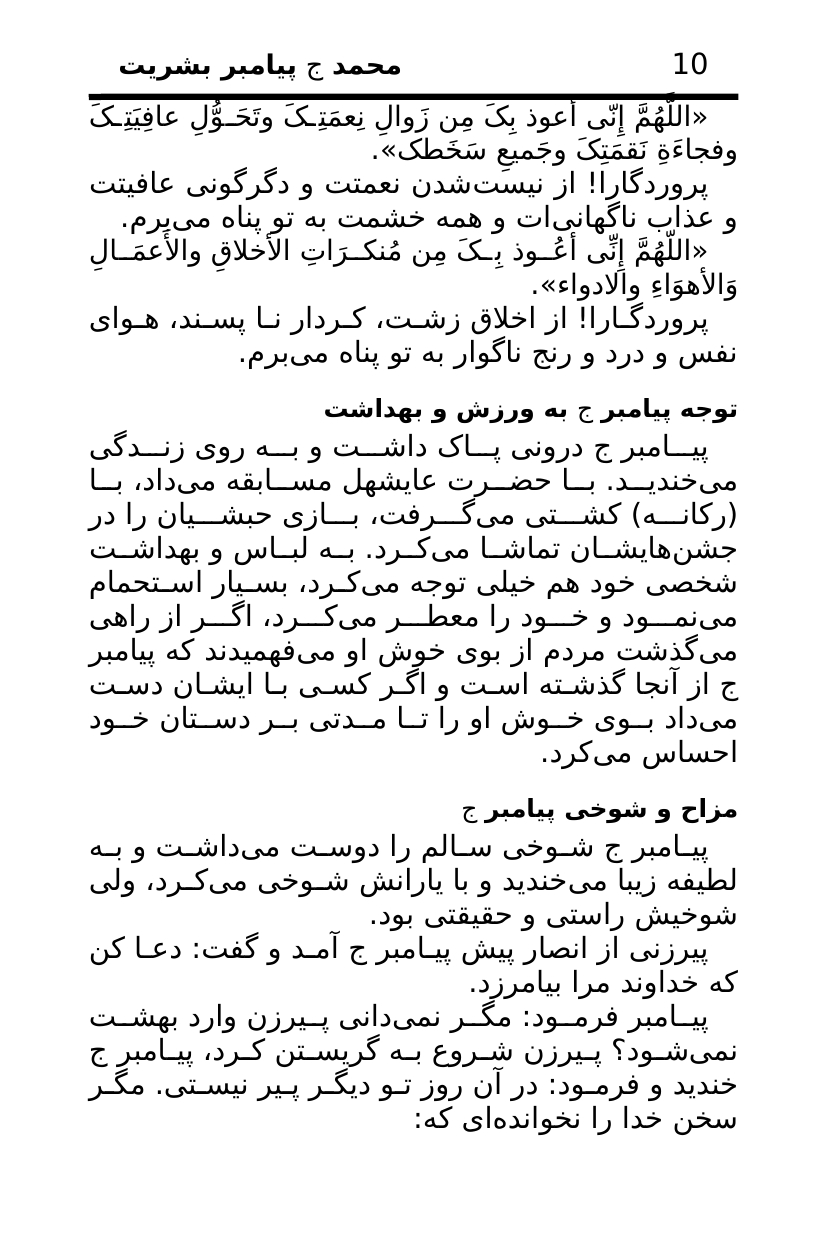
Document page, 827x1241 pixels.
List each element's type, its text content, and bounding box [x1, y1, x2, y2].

text «اللَّهُمَّ إِنّی أعوذ بِکَ مِن زَوالِ نِعمَتِکَ وتَحَوُّلِ عافِیَتِکَ وفجاءَةِ نَقمَتِکَ وجَمیعِ سَخَطک». [89, 100, 738, 167]
text پیامبر فرمود: مگر نمی‌دانی پیرزن وارد بهشت نمی‌شود؟ پیرزن شروع به گریستن کرد، پیامبر ج خندید و فرمود: در آن روز تو دیگر پیر نیستی. مگر سخن خدا را نخوانده‌ای که: [89, 999, 738, 1135]
text توجه پیامبر ج به ورزش و بهداشت [89, 394, 738, 423]
text مزاح و شوخی پیامبر ج [89, 794, 738, 823]
text پیامبر ج درونی پاک داشت و به روی زندگی می‌خندید. با حضرت عایشهل مسابقه می‌داد، با (رکانه) کشتی می‌گرفت، بازی حبشیان را در جشن‌هایشان تماشا می‌کرد. به لباس و بهداشت شخصی خود هم خیلی توجه می‌کرد، بسیار استحمام می‌نمود و خود را معطر می‌کرد، اگر از راهی می‌گذشت مردم از بوی خوش او می‌فهمیدند که پیامبر ج از آنجا گذشته است و اگر کسی با ایشان دست می‌داد بوی خوش او را تا مدتی بر دستان خود احساس می‌کرد. [89, 429, 738, 769]
text پیرزنی از انصار پیش پیامبر ج آمد و گفت: دعا کن که خداوند مرا بیامرزد. [89, 931, 738, 999]
text «اللّهُمَّ إِنِّی أعُوذ بِکَ مِن مُنکرَاتِ الأخلاقِ والأَعمَالِ وَالأهوَاءِ والادواء». [89, 234, 738, 301]
text پروردگارا! از اخلاق زشت، کردار نا پسند، هوای نفس و درد و رنج ناگوار به تو پناه می‌برم. [89, 301, 738, 369]
text پیامبر ج شوخی سالم را دوست می‌داشت و به لطیفه زیبا می‌خندید و با یارانش شوخی می‌کرد، ولی شوخیش راستی و حقیقتی بود. [89, 829, 738, 931]
text پروردگارا! از نیست‌شدن نعمتت و دگرگونی عافیتت و عذاب ناگهانی‌ات و همه خشمت به تو پناه می‌برم. [89, 167, 738, 234]
